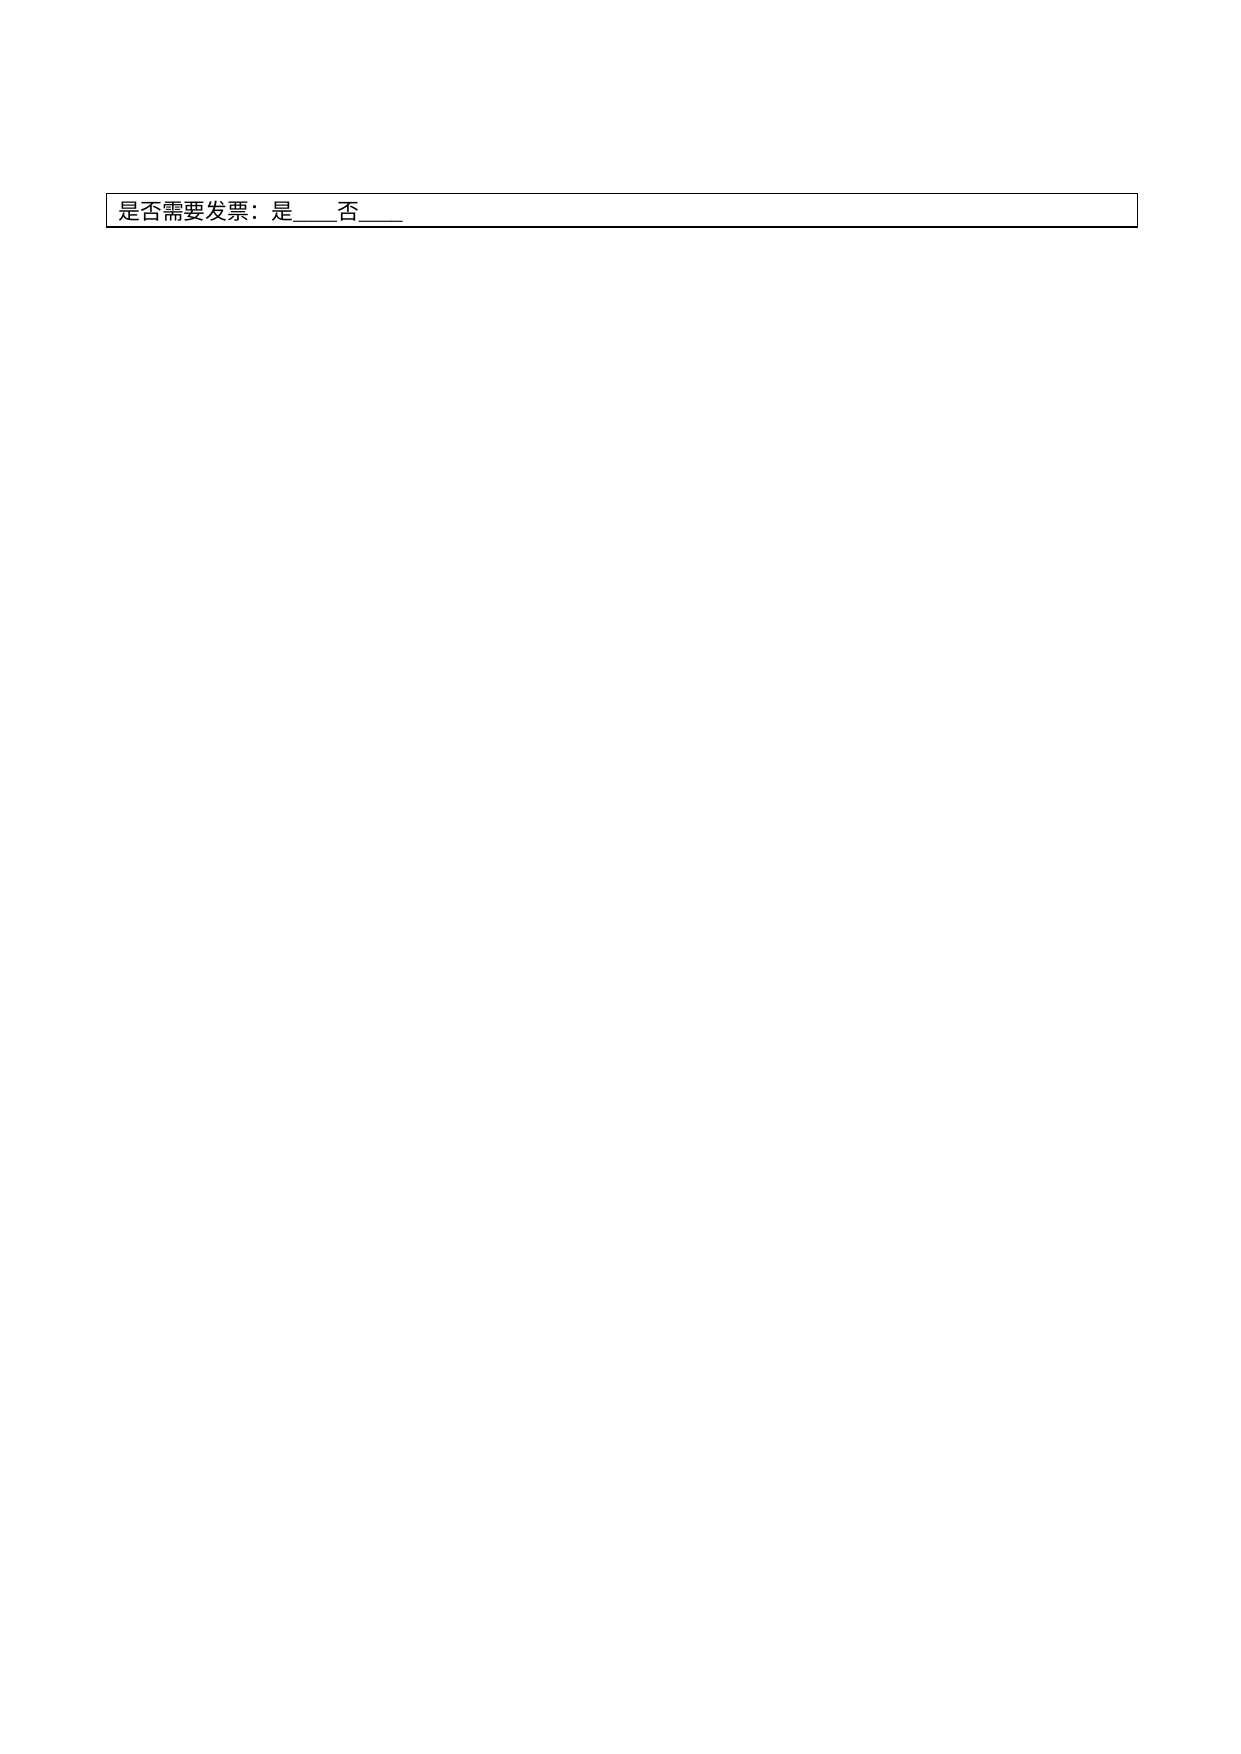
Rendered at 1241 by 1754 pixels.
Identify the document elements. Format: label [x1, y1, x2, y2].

table_cell [107, 194, 1137, 226]
